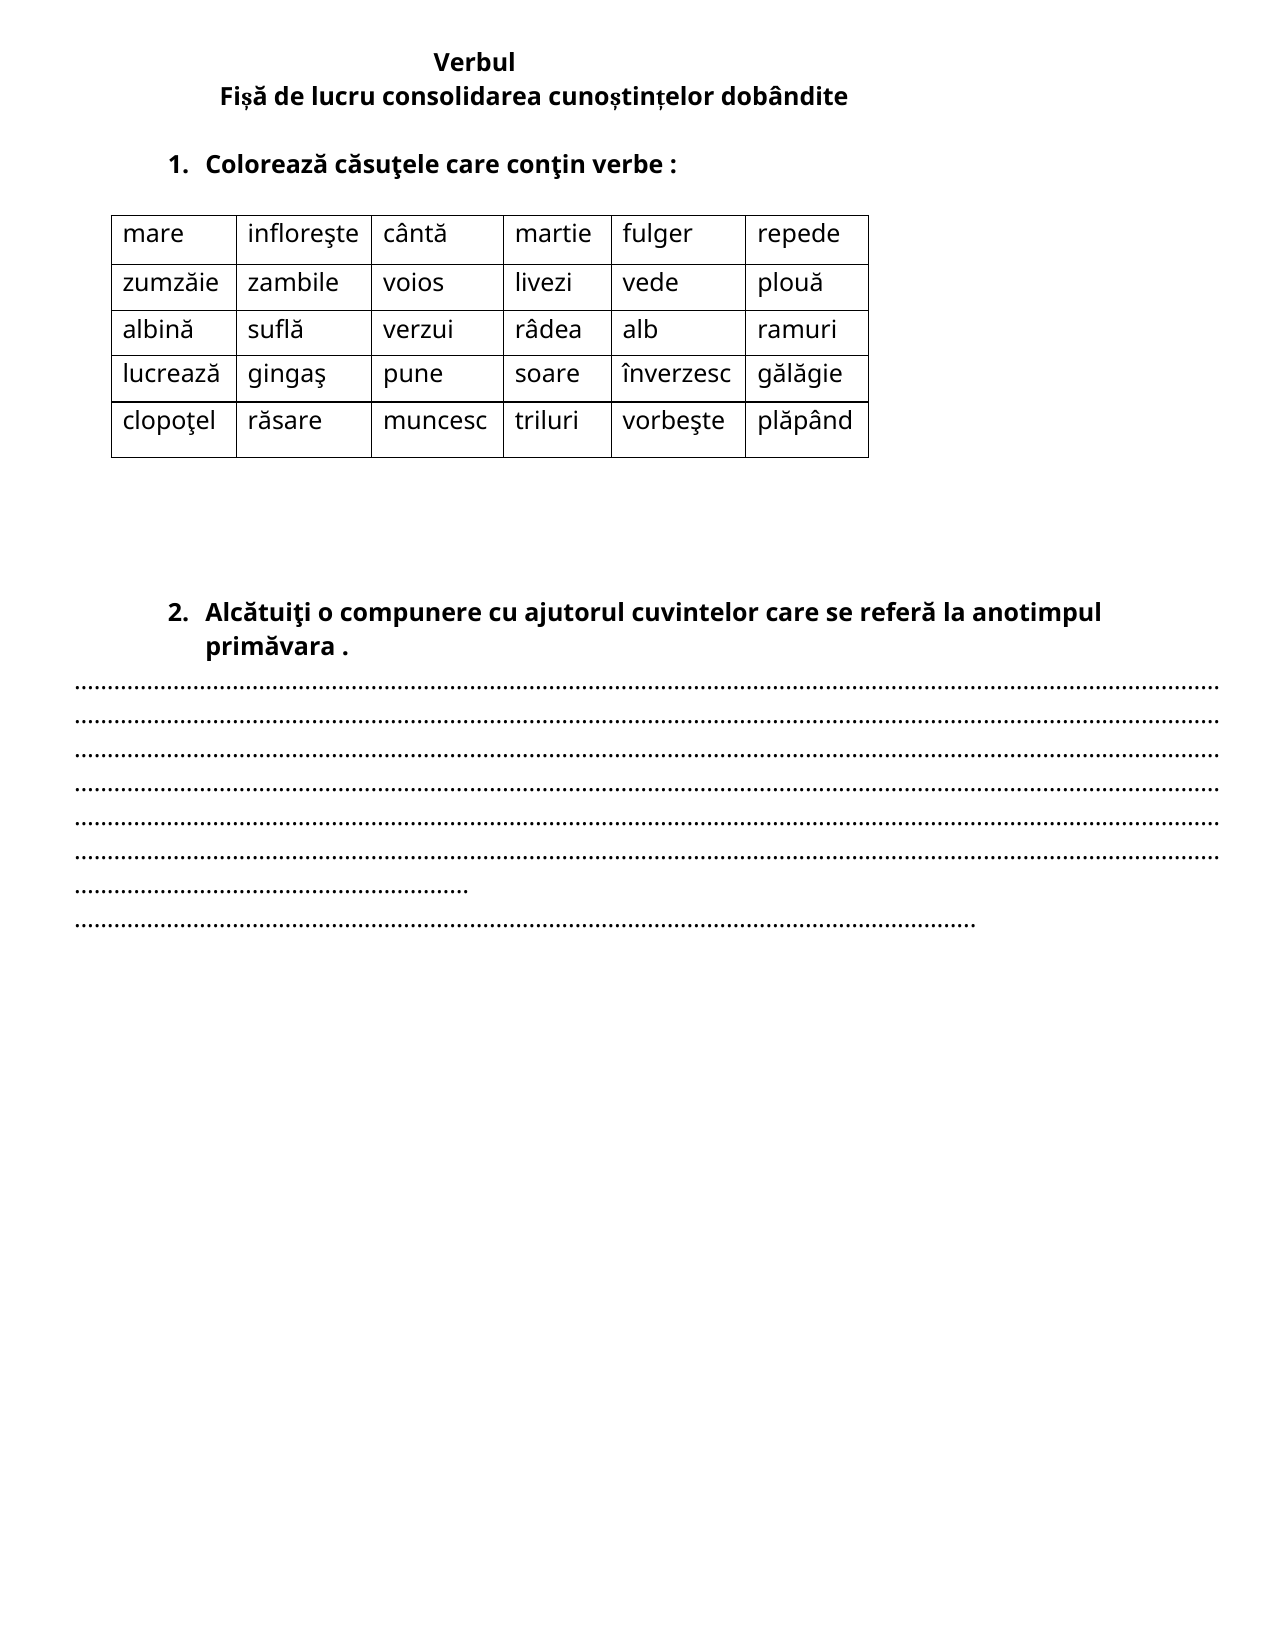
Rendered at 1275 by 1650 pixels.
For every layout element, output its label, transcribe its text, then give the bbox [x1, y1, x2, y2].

table_header repede [746, 216, 868, 264]
table_cell înverzesc [612, 356, 745, 401]
table_cell răsare [237, 403, 371, 457]
table_cell vorbeşte [612, 403, 745, 457]
table_cell alb [612, 311, 745, 355]
list Alcătuiţi o compunere cu ajutorul cuvintelor care se referă la anotimpul primăvara . [168, 594, 1226, 663]
table_cell suflă [237, 311, 371, 355]
table_cell voios [372, 265, 503, 310]
list Verbul [122, 44, 1226, 78]
table_cell clopoţel [112, 403, 236, 457]
table_header fulger [612, 216, 745, 264]
list Fișă de lucru consolidarea cunoștințelor dobândite [122, 78, 1226, 112]
table_cell ramuri [746, 311, 868, 355]
table_header cântă [372, 216, 503, 264]
table_cell gălăgie [746, 356, 868, 401]
table_cell albină [112, 311, 236, 355]
table_cell gingaş [237, 356, 371, 401]
table_header martie [504, 216, 611, 264]
table_header infloreşte [237, 216, 371, 264]
text …………………………………………………………………………………………………………………………………………………………………………………………………………………………………………………………………………………………………………………………………………………………………………………………………………………………………………………………………………………………………………………………………………………………………………………………………………………………………………………………………………………………………………………………………………………………………………………………………………………………………………………………………………………………………………………………………………………………………………………………………………………… [74, 663, 1226, 901]
table_cell vede [612, 265, 745, 310]
table_cell triluri [504, 403, 611, 457]
table_cell râdea [504, 311, 611, 355]
table_cell pune [372, 356, 503, 401]
table_cell verzui [372, 311, 503, 355]
text ……………………………………………………………………………………………………………………….. [74, 901, 1226, 935]
table_cell muncesc [372, 403, 503, 457]
table_cell zambile [237, 265, 371, 310]
list Colorează căsuţele care conţin verbe : [168, 147, 1226, 181]
table_cell plouă [746, 265, 868, 310]
table_cell lucrează [112, 356, 236, 401]
table_cell zumzăie [112, 265, 236, 310]
table_cell plăpând [746, 403, 868, 457]
table_cell livezi [504, 265, 611, 310]
table_header mare [112, 216, 236, 264]
table_cell soare [504, 356, 611, 401]
